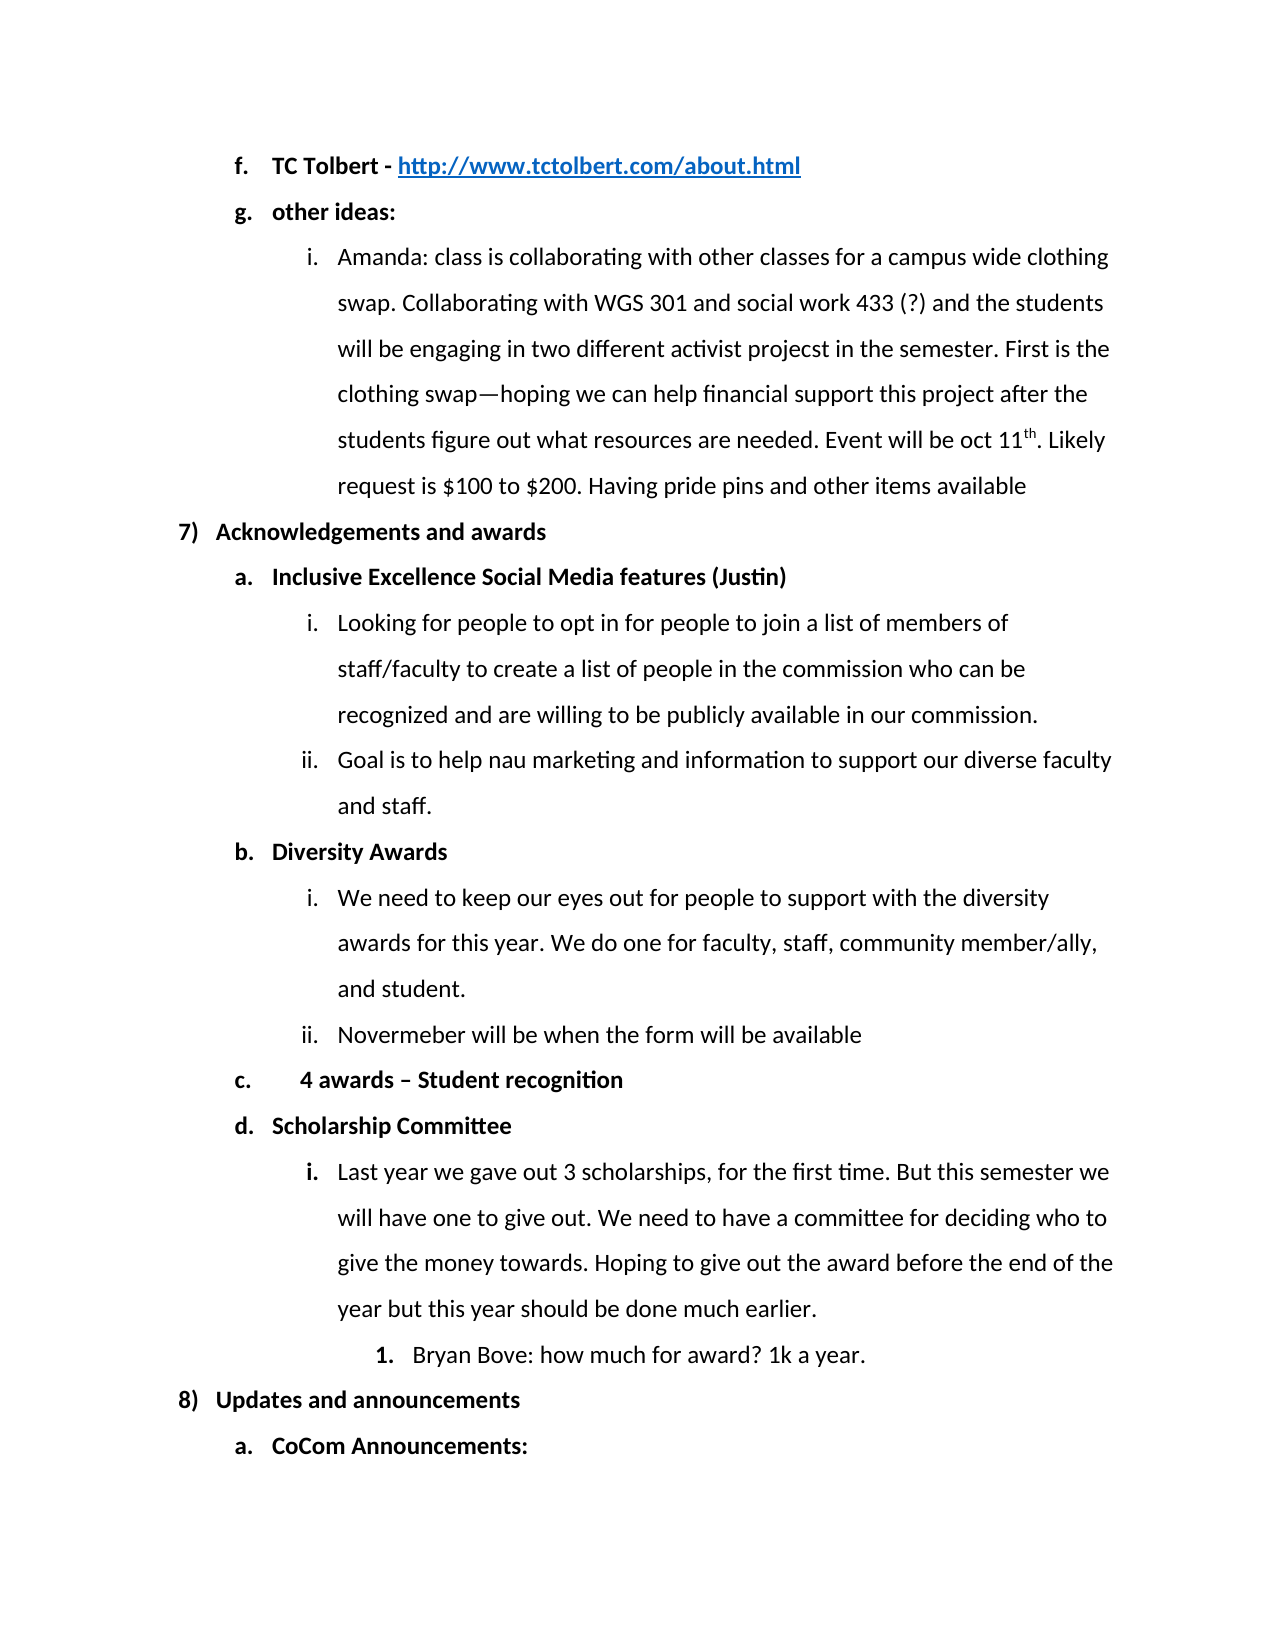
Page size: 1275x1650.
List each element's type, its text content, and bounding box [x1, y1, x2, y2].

list CoCom Announcements: [234, 1430, 1125, 1461]
list Inclusive Excellence Social Media features (Justin) [234, 562, 1125, 592]
list Updates and announcements [178, 1385, 1125, 1415]
list other ideas: [234, 196, 1125, 226]
list We need to keep our eyes out for people to support with the diversity awards for this year. We do one for faculty, staff, community member/ally, and student. [319, 882, 1125, 1004]
list Last year we gave out 3 scholarships, for the first time. But this semester we will have one to give out. We need to have a committee for deciding who to give the money towards. Hoping to give out the award before the end of the year but this year should be done much earlier. [319, 1156, 1125, 1324]
list TC Tolbert - http://www.tctolbert.com/about.html [234, 150, 1125, 181]
list Diversity Awards [234, 836, 1125, 866]
list Goal is to help nau marketing and information to support our diverse faculty and staff. [319, 744, 1125, 821]
list Scholarship Committee [234, 1110, 1125, 1141]
list Acknowledgements and awards [178, 516, 1125, 546]
list Bryan Bove: how much for award? 1k a year. [375, 1339, 1125, 1369]
list Novermeber will be when the form will be available [319, 1019, 1125, 1049]
list Looking for people to opt in for people to join a list of members of staff/faculty to create a list of people in the commission who can be recognized and are willing to be publicly available in our commission. [319, 607, 1125, 729]
list Amanda: class is collaborating with other classes for a campus wide clothing swap. Collaborating with WGS 301 and social work 433 (?) and the students will be engaging in two different activist projecst in the semester. First is the clothing swap—hoping we can help financial support this project after the students figure out what resources are needed. Event will be oct 11th. Likely request is $100 to $200. Having pride pins and other items available [319, 241, 1125, 501]
list 4 awards – Student recognition [234, 1064, 1125, 1095]
